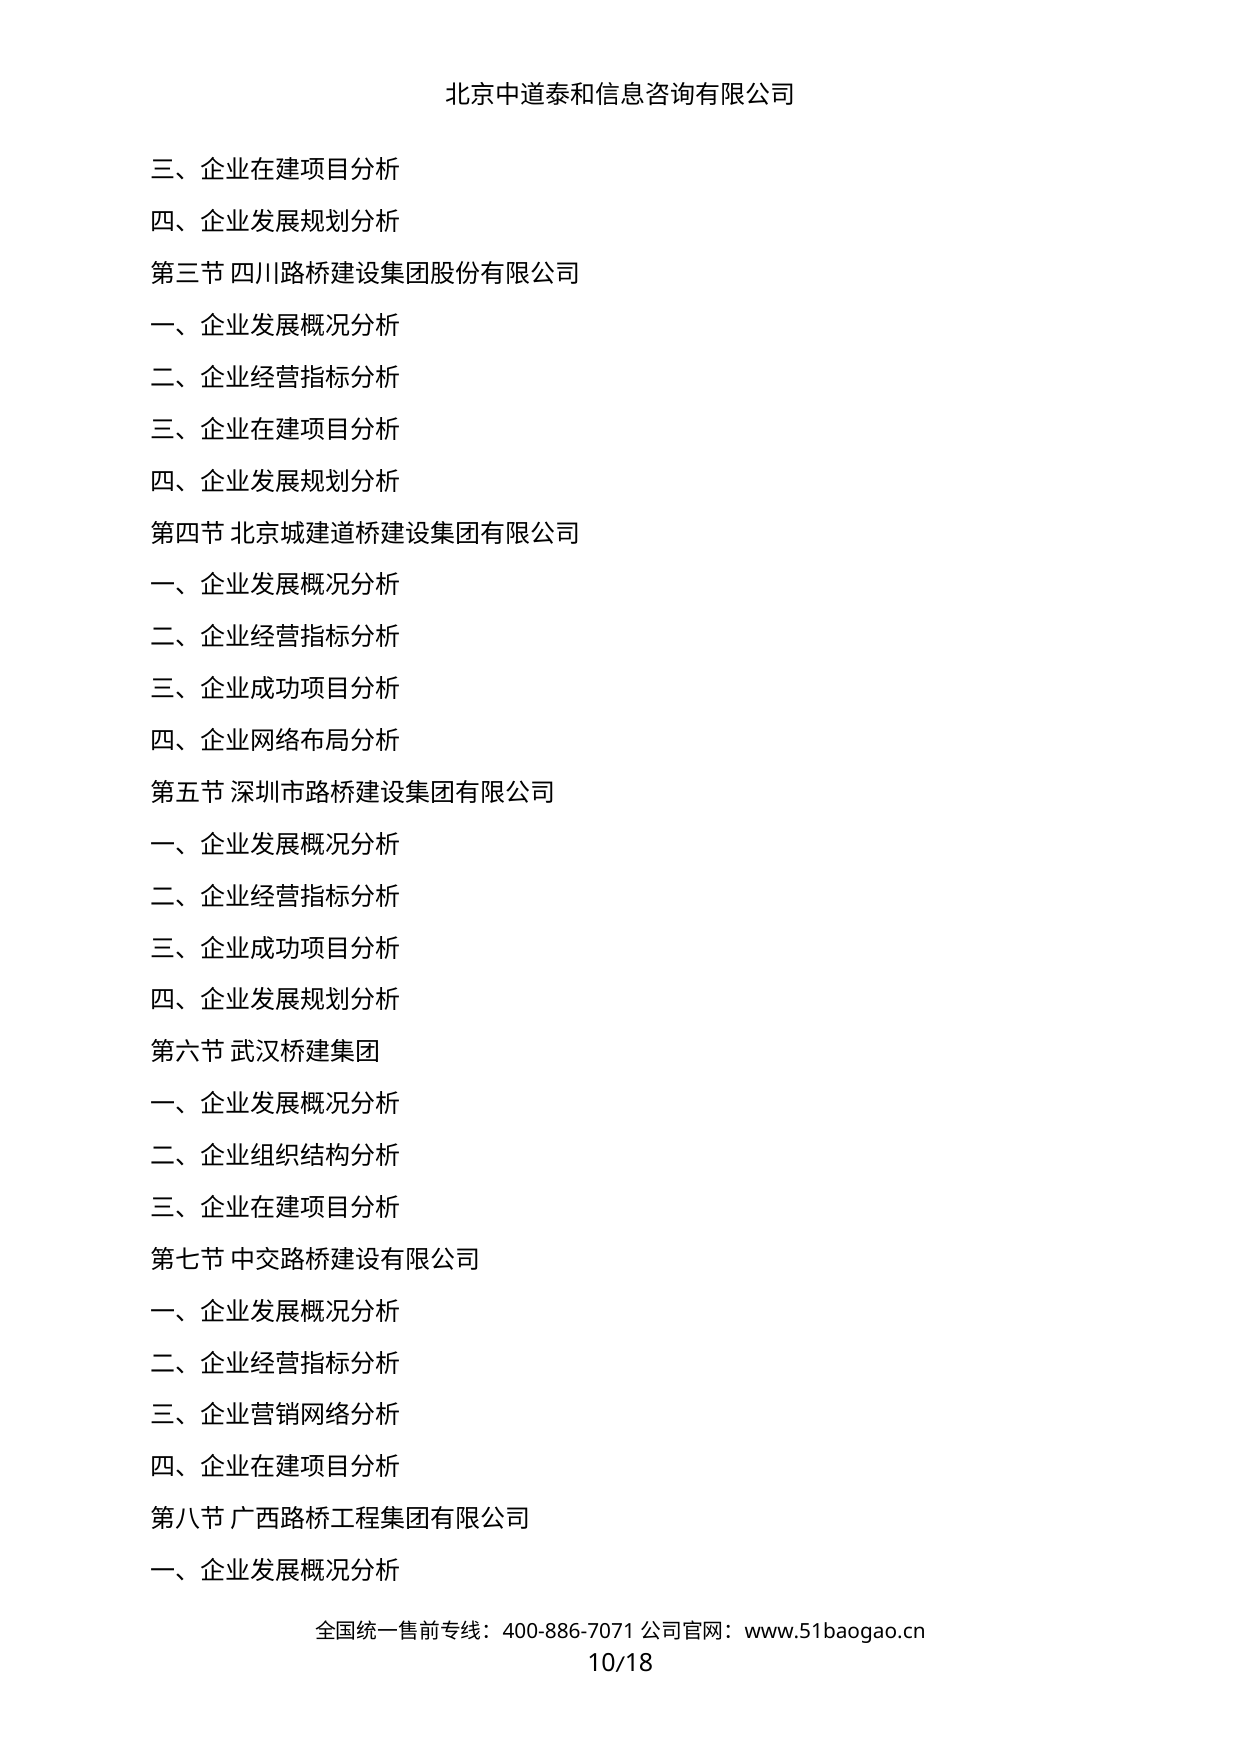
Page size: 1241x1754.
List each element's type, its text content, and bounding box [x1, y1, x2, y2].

text 第四节 北京城建道桥建设集团有限公司 [150, 513, 1090, 549]
text 第三节 四川路桥建设集团股份有限公司 [150, 254, 1090, 290]
text 三、企业在建项目分析 [150, 1187, 1090, 1224]
text 二、企业经营指标分析 [150, 1343, 1090, 1379]
text 一、企业发展概况分析 [150, 1084, 1090, 1120]
text 四、企业网络布局分析 [150, 721, 1090, 757]
text 四、企业发展规划分析 [150, 202, 1090, 238]
text 三、企业营销网络分析 [150, 1395, 1090, 1431]
text 一、企业发展概况分析 [150, 1291, 1090, 1327]
text 四、企业在建项目分析 [150, 1447, 1090, 1483]
text 二、企业组织结构分析 [150, 1136, 1090, 1172]
text 三、企业成功项目分析 [150, 669, 1090, 705]
text 一、企业发展概况分析 [150, 306, 1090, 342]
text 一、企业发展概况分析 [150, 565, 1090, 601]
text 第八节 广西路桥工程集团有限公司 [150, 1499, 1090, 1535]
text 三、企业成功项目分析 [150, 928, 1090, 964]
text 一、企业发展概况分析 [150, 824, 1090, 861]
text 二、企业经营指标分析 [150, 876, 1090, 912]
text 四、企业发展规划分析 [150, 461, 1090, 497]
text 二、企业经营指标分析 [150, 357, 1090, 394]
text 三、企业在建项目分析 [150, 150, 1090, 186]
text 三、企业在建项目分析 [150, 409, 1090, 446]
text 四、企业发展规划分析 [150, 980, 1090, 1016]
text 二、企业经营指标分析 [150, 617, 1090, 653]
text 第七节 中交路桥建设有限公司 [150, 1239, 1090, 1276]
text 第六节 武汉桥建集团 [150, 1032, 1090, 1068]
text 一、企业发展概况分析 [150, 1551, 1090, 1587]
text 第五节 深圳市路桥建设集团有限公司 [150, 772, 1090, 809]
